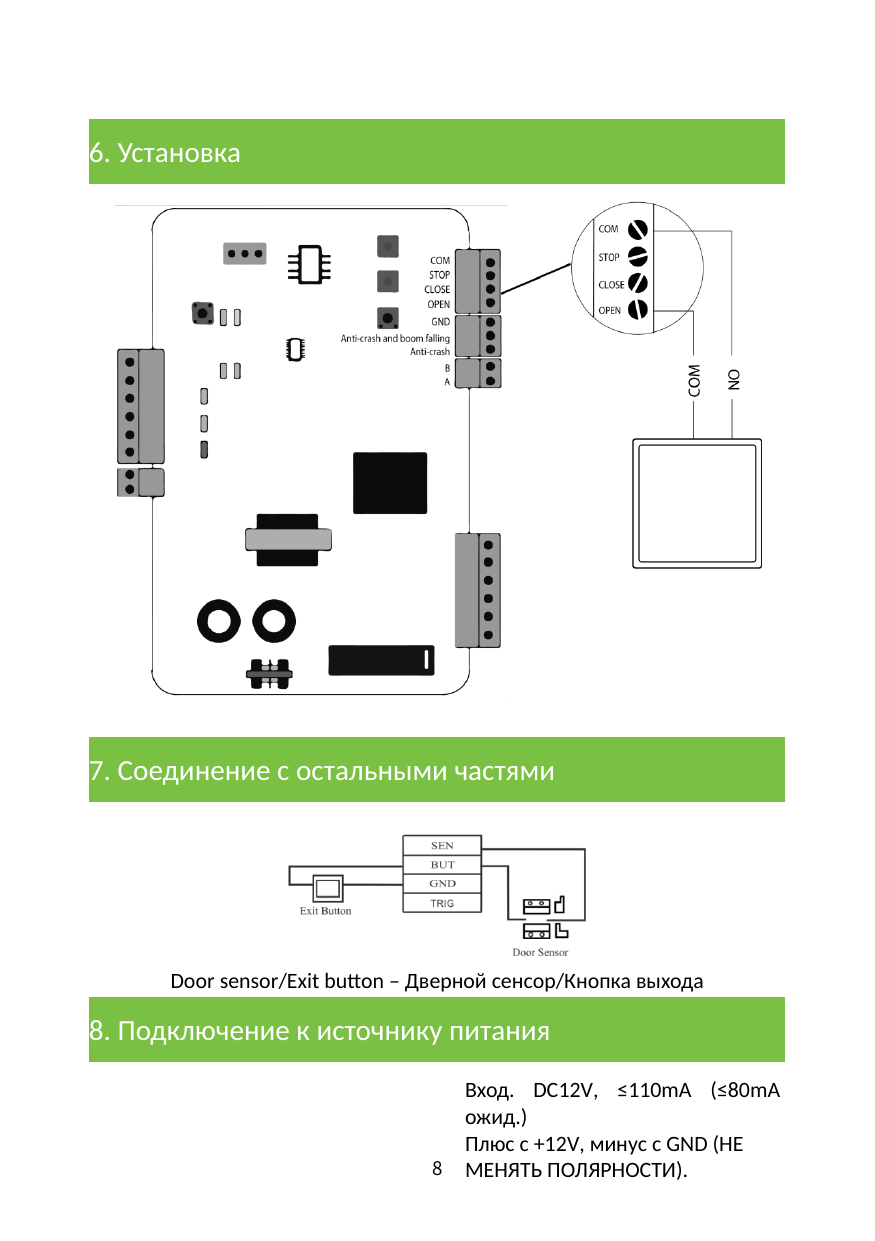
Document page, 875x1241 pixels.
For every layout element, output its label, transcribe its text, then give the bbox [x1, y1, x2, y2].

picture [112, 184, 762, 698]
picture [288, 834, 586, 956]
subtitle 8. Подключение к источнику питания [89, 997, 785, 1062]
text Door sensor/Exit button – Дверной сенсор/Кнопка выхода [89, 964, 785, 997]
subtitle 6. Установка [89, 119, 785, 184]
subtitle 7. Соединение с остальными частями [89, 737, 785, 802]
